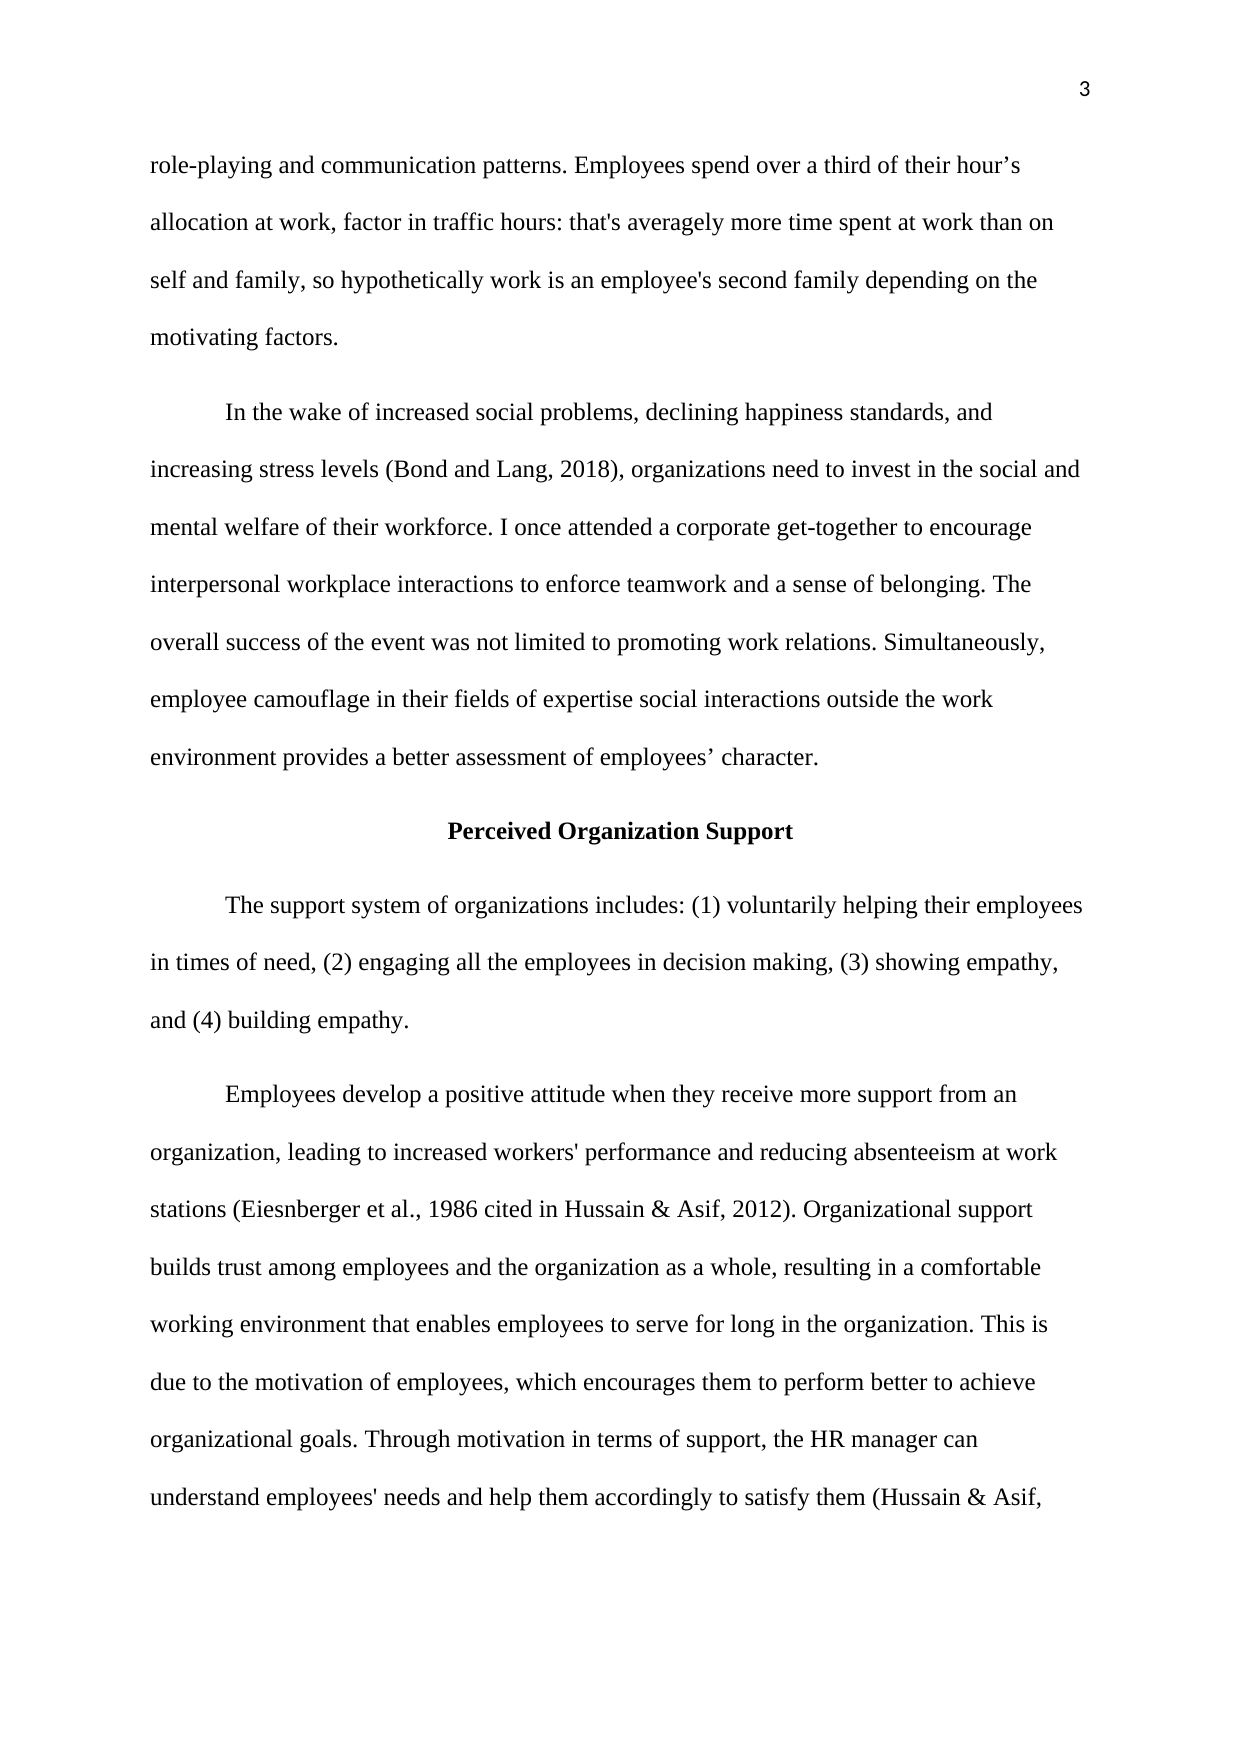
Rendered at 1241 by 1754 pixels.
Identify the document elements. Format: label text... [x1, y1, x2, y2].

text In the wake of increased social problems, declining happiness standards, and increasing stress levels (Bond and Lang, 2018), organizations need to invest in the social and mental welfare of their workforce. I once attended a corporate get-together to encourage interpersonal workplace interactions to enforce teamwork and a sense of belonging. The overall success of the event was not limited to promoting work relations. Simultaneously, employee camouflage in their fields of expertise social interactions outside the work environment provides a better assessment of employees’ character. [150, 397, 1090, 770]
text Perceived Organization Support [150, 816, 1090, 844]
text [150, 1079, 1090, 1510]
text The support system of organizations includes: (1) voluntarily helping their employees in times of need, (2) engaging all the employees in decision making, (3) showing empathy, and (4) building empathy. [150, 890, 1090, 1034]
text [150, 150, 1090, 351]
